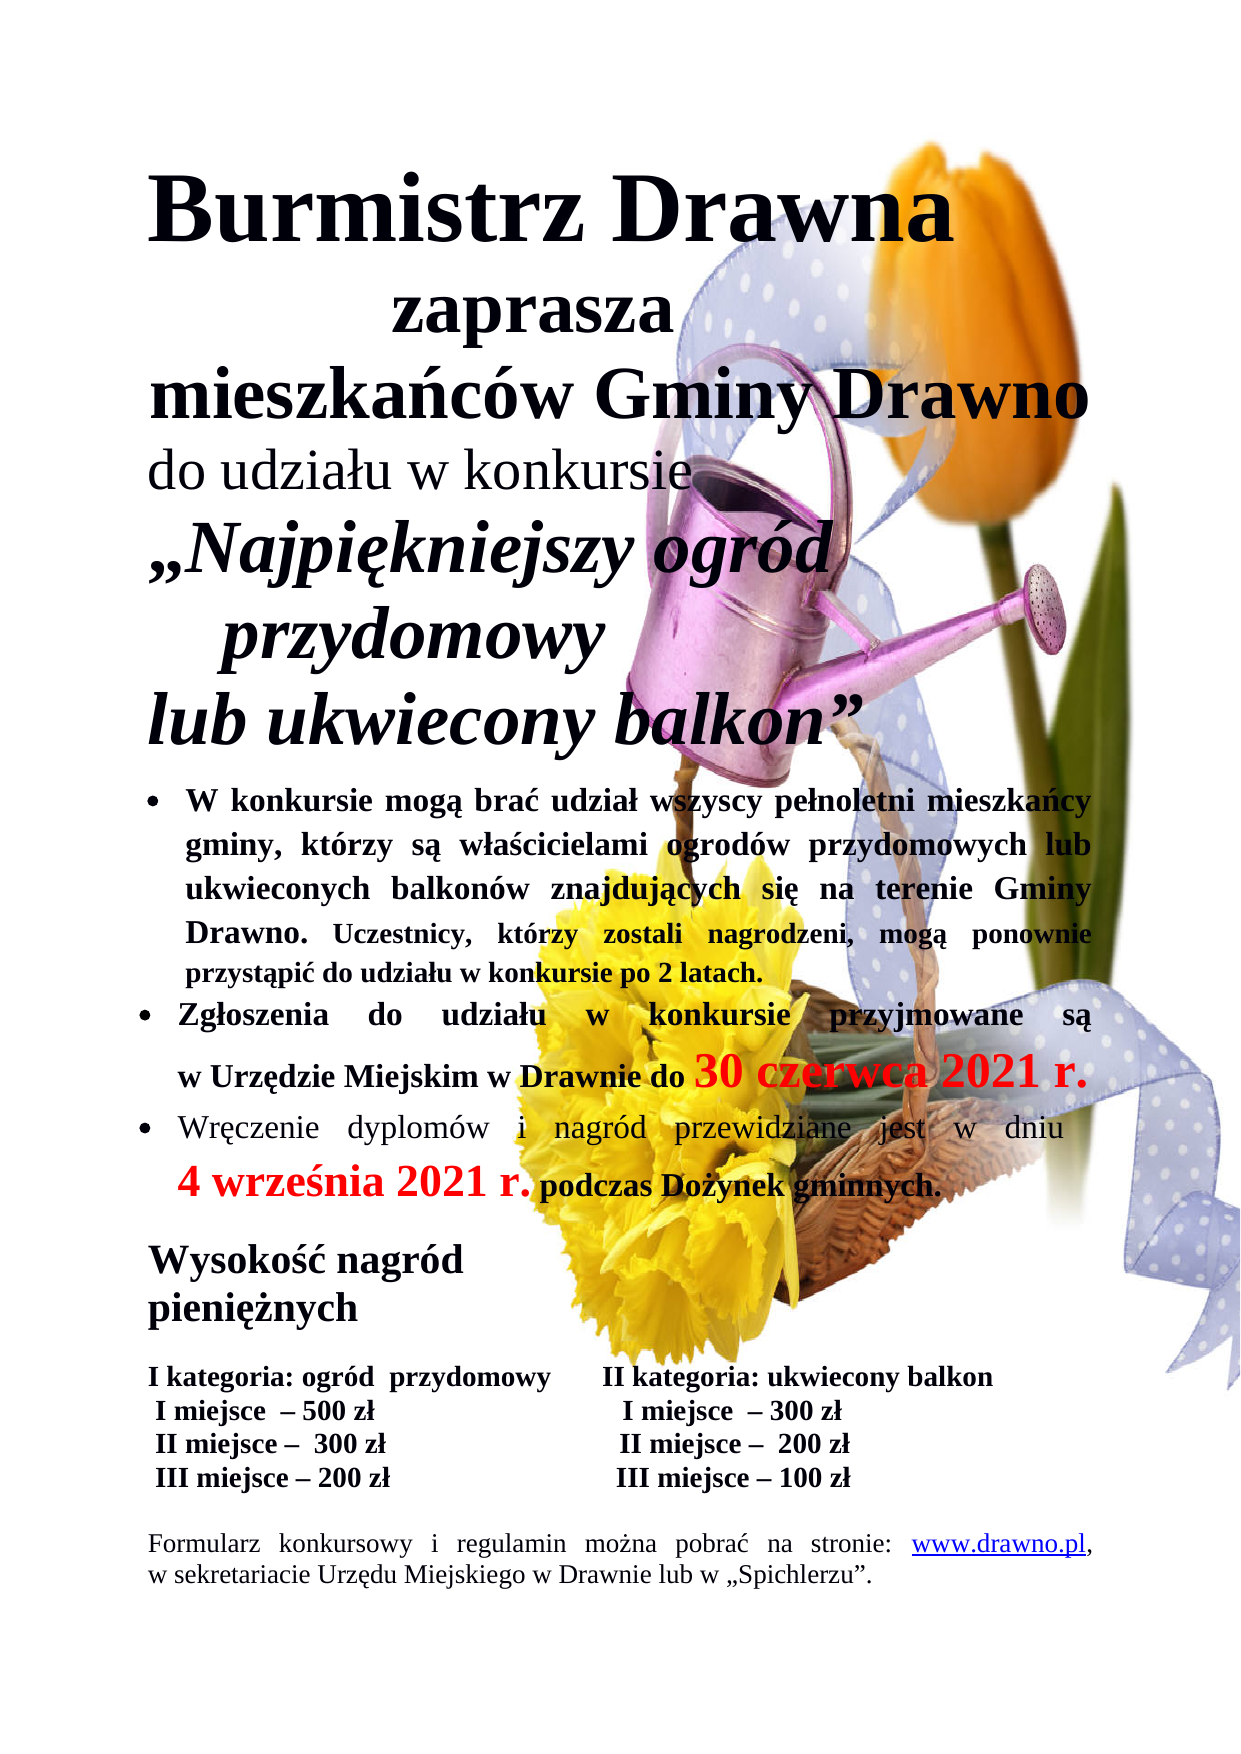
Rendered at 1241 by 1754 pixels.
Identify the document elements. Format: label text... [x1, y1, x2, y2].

text lub ukwiecony balkon” [148, 675, 1093, 761]
text III miejsce – 200 zł III miejsce – 100 zł [148, 1460, 1093, 1493]
text Formularz konkursowy i regulamin można pobrać na stronie: www.drawno.pl, w sekretariacie Urzędu Miejskiego w Drawnie lub w „Spichlerzu”. [148, 1527, 1093, 1589]
text mieszkańców Gminy Drawno [148, 349, 1093, 435]
text Wysokość nagród [148, 1234, 1093, 1282]
text II miejsce – 300 zł II miejsce – 200 zł [148, 1426, 1093, 1460]
text „Najpiękniejszy ogród przydomowy [148, 502, 1093, 675]
list Wręczenie dyplomów i nagród przewidziane jest w dniu 4 września 2021 r. podczas Dożynek gminnych. [140, 1107, 1093, 1206]
text pieniężnych [148, 1282, 1093, 1330]
text I kategoria: ogród przydomowy II kategoria: ukwiecony balkon [148, 1359, 1093, 1393]
text zaprasza [148, 263, 1093, 349]
list W konkursie mogą brać udział wszyscy pełnoletni mieszkańcy gminy, którzy są właścicielami ogrodów przydomowych lub ukwieconych balkonów znajdujących się na terenie Gminy Drawno. Uczestnicy, którzy zostali nagrodzeni, mogą ponownie przystąpić do udziału w konkursie po 2 latach. [148, 780, 1093, 989]
picture [504, 133, 1241, 1412]
text Burmistrz Drawna [148, 148, 1093, 263]
list Zgłoszenia do udziału w konkursie przyjmowane są w Urzędzie Miejskim w Drawnie do 30 czerwca 2021 r. [140, 994, 1093, 1098]
text I miejsce – 500 zł I miejsce – 300 zł [148, 1393, 1093, 1426]
text do udziału w konkursie [148, 435, 1093, 502]
